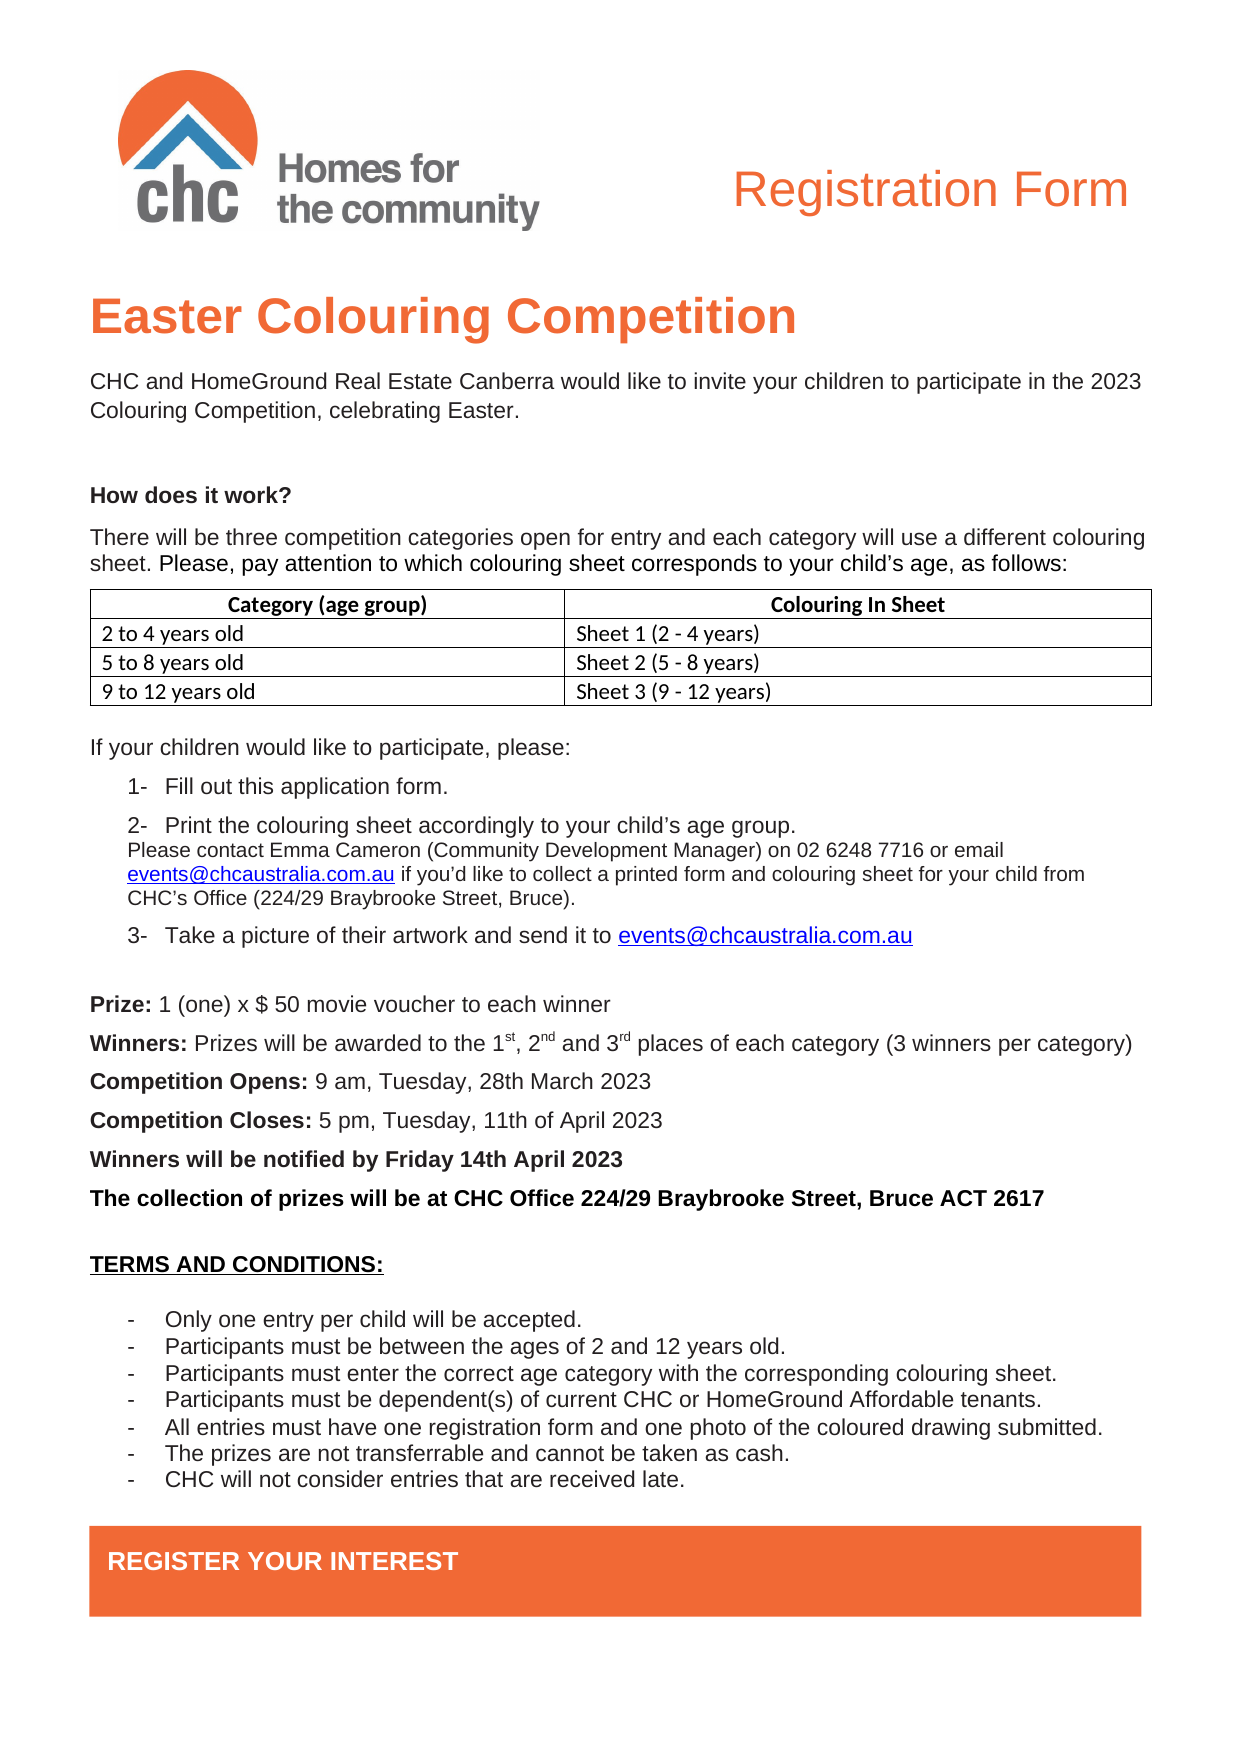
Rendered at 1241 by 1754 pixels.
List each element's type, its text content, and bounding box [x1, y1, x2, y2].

list Participants must be between the ages of 2 and 12 years old. [127, 1333, 1151, 1360]
picture [118, 70, 540, 231]
text CHC and HomeGround Real Estate Canberra would like to invite your children to participate in the 2023 Colouring Competition, celebrating Easter. [89, 368, 1152, 423]
list Participants must enter the correct age category with the corresponding colouring sheet. [127, 1360, 1151, 1386]
text Competition Closes: 5 pm, Tuesday, 11th of April 2023 [89, 1107, 1152, 1133]
list CHC will not consider entries that are received late. [127, 1466, 1151, 1492]
text The collection of prizes will be at CHC Office 224/29 Braybrooke Street, Bruce ACT 2617 [89, 1185, 1152, 1211]
list Take a picture of their artwork and send it to events@chcaustralia.com.au [127, 922, 1152, 949]
text TERMS AND CONDITIONS: [89, 1251, 1151, 1277]
table_cell 9 to 12 years old [91, 677, 564, 705]
list Participants must be dependent(s) of current CHC or HomeGround Affordable tenants. [127, 1386, 1151, 1412]
text Prize: 1 (one) x $ 50 movie voucher to each winner [89, 991, 1152, 1017]
list The prizes are not transferrable and cannot be taken as cash. [127, 1440, 1151, 1466]
table_cell 2 to 4 years old [91, 619, 564, 647]
text How does it work? [89, 482, 1152, 508]
subtitle Easter Colouring Competition [89, 287, 1045, 344]
table_cell Sheet 1 (2 - 4 years) [565, 619, 1151, 647]
text There will be three competition categories open for entry and each category will use a different colouring sheet. Please, pay attention to which colouring sheet corresponds to your child’s age, as follows: [89, 523, 1151, 576]
table_header Category (age group) [91, 590, 564, 618]
list Only one entry per child will be accepted. [127, 1306, 1151, 1332]
text Please contact Emma Cameron (Community Development Manager) on 02 6248 7716 or email events@chcaustralia.com.au if you’d like to collect a printed form and colouring sheet for your child from CHC’s Office (224/29 Braybrooke Street, Bruce). [127, 838, 1138, 910]
text If your children would like to participate, please: [89, 734, 1152, 760]
table_header Colouring In Sheet [565, 590, 1151, 618]
list All entries must have one registration form and one photo of the coloured drawing submitted. [127, 1413, 1151, 1440]
list Fill out this application form. [127, 773, 1152, 799]
table_cell Sheet 3 (9 - 12 years) [565, 677, 1151, 705]
text Winners will be notified by Friday 14th April 2023 [89, 1146, 1152, 1172]
list Print the colouring sheet accordingly to your child’s age group. [127, 812, 1152, 838]
table_cell Sheet 2 (5 - 8 years) [565, 648, 1151, 676]
text Winners: Prizes will be awarded to the 1st, 2nd and 3rd places of each category (3 winners per category) [89, 1029, 1152, 1056]
text Competition Opens: 9 am, Tuesday, 28th March 2023 [89, 1068, 1152, 1095]
table_cell 5 to 8 years old [91, 648, 564, 676]
